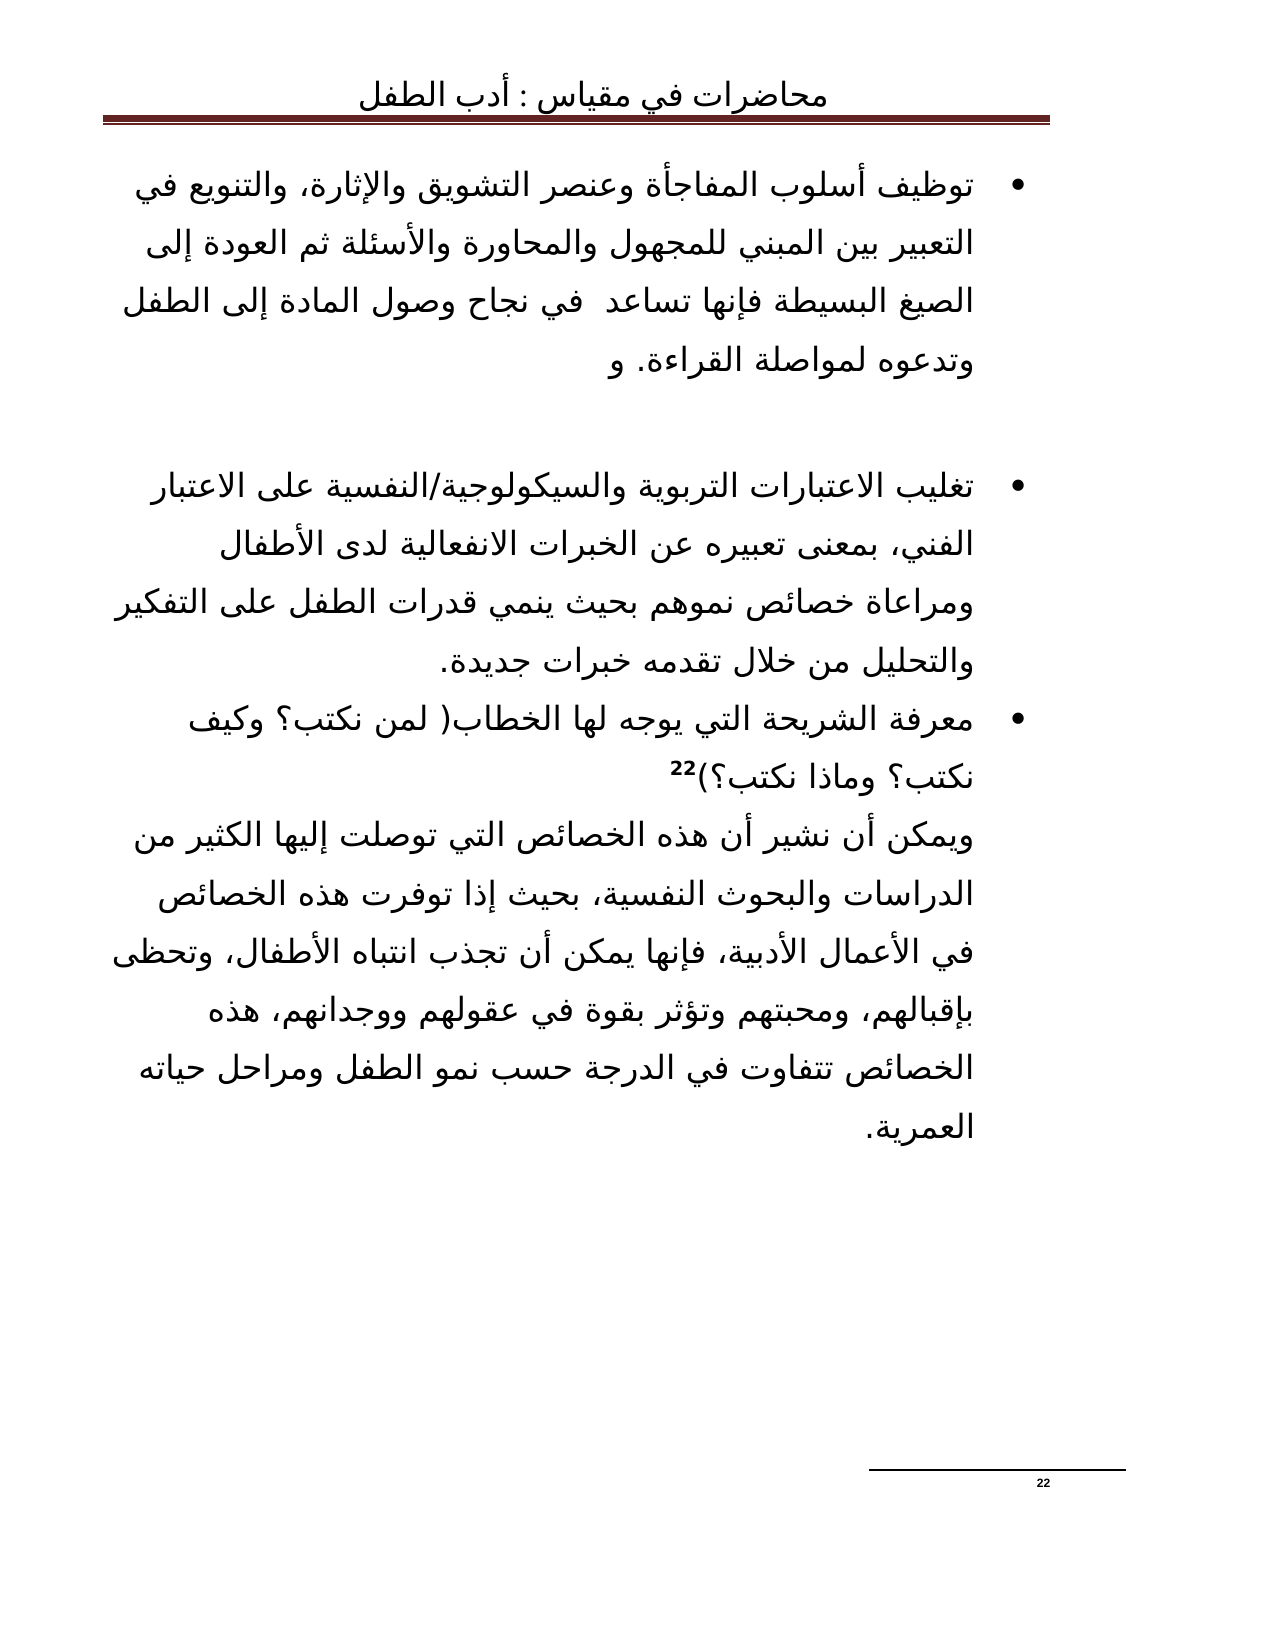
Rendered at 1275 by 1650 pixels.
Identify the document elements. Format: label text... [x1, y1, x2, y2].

list معرفة الشريحة التي يوجه لها الخطاب( لمن نكتب؟ وكيف نكتب؟ وماذا نكتب؟) [103, 699, 1012, 797]
list توظيف أسلوب المفاجأة وعنصر التشويق والإثارة، والتنويع في التعبير بين المبني للمجهول والمحاورة والأسئلة ثم العودة إلى الصيغ البسيطة فإنها تساعد في نجاح وصول المادة إلى الطفل وتدعوه لمواصلة القراءة. و [103, 166, 1012, 379]
list ويمكن أن نشير أن هذه الخصائص التي توصلت إليها الكثير من الدراسات والبحوث النفسية، بحيث إذا توفرت هذه الخصائص في الأعمال الأدبية، فإنها يمكن أن تجذب انتباه الأطفال، وتحظى بإقبالهم، ومحبتهم وتؤثر بقوة في عقولهم ووجدانهم، هذه الخصائص تتفاوت في الدرجة حسب نمو الطفل ومراحل حياته العمرية. [103, 816, 975, 1146]
list تغليب الاعتبارات التربوية والسيكولوجية/النفسية على الاعتبار الفني، بمعنى تعبيره عن الخبرات الانفعالية لدى الأطفال ومراعاة خصائص نموهم بحيث ينمي قدرات الطفل على التفكير والتحليل من خلال تقدمه خبرات جديدة. [103, 467, 1012, 680]
